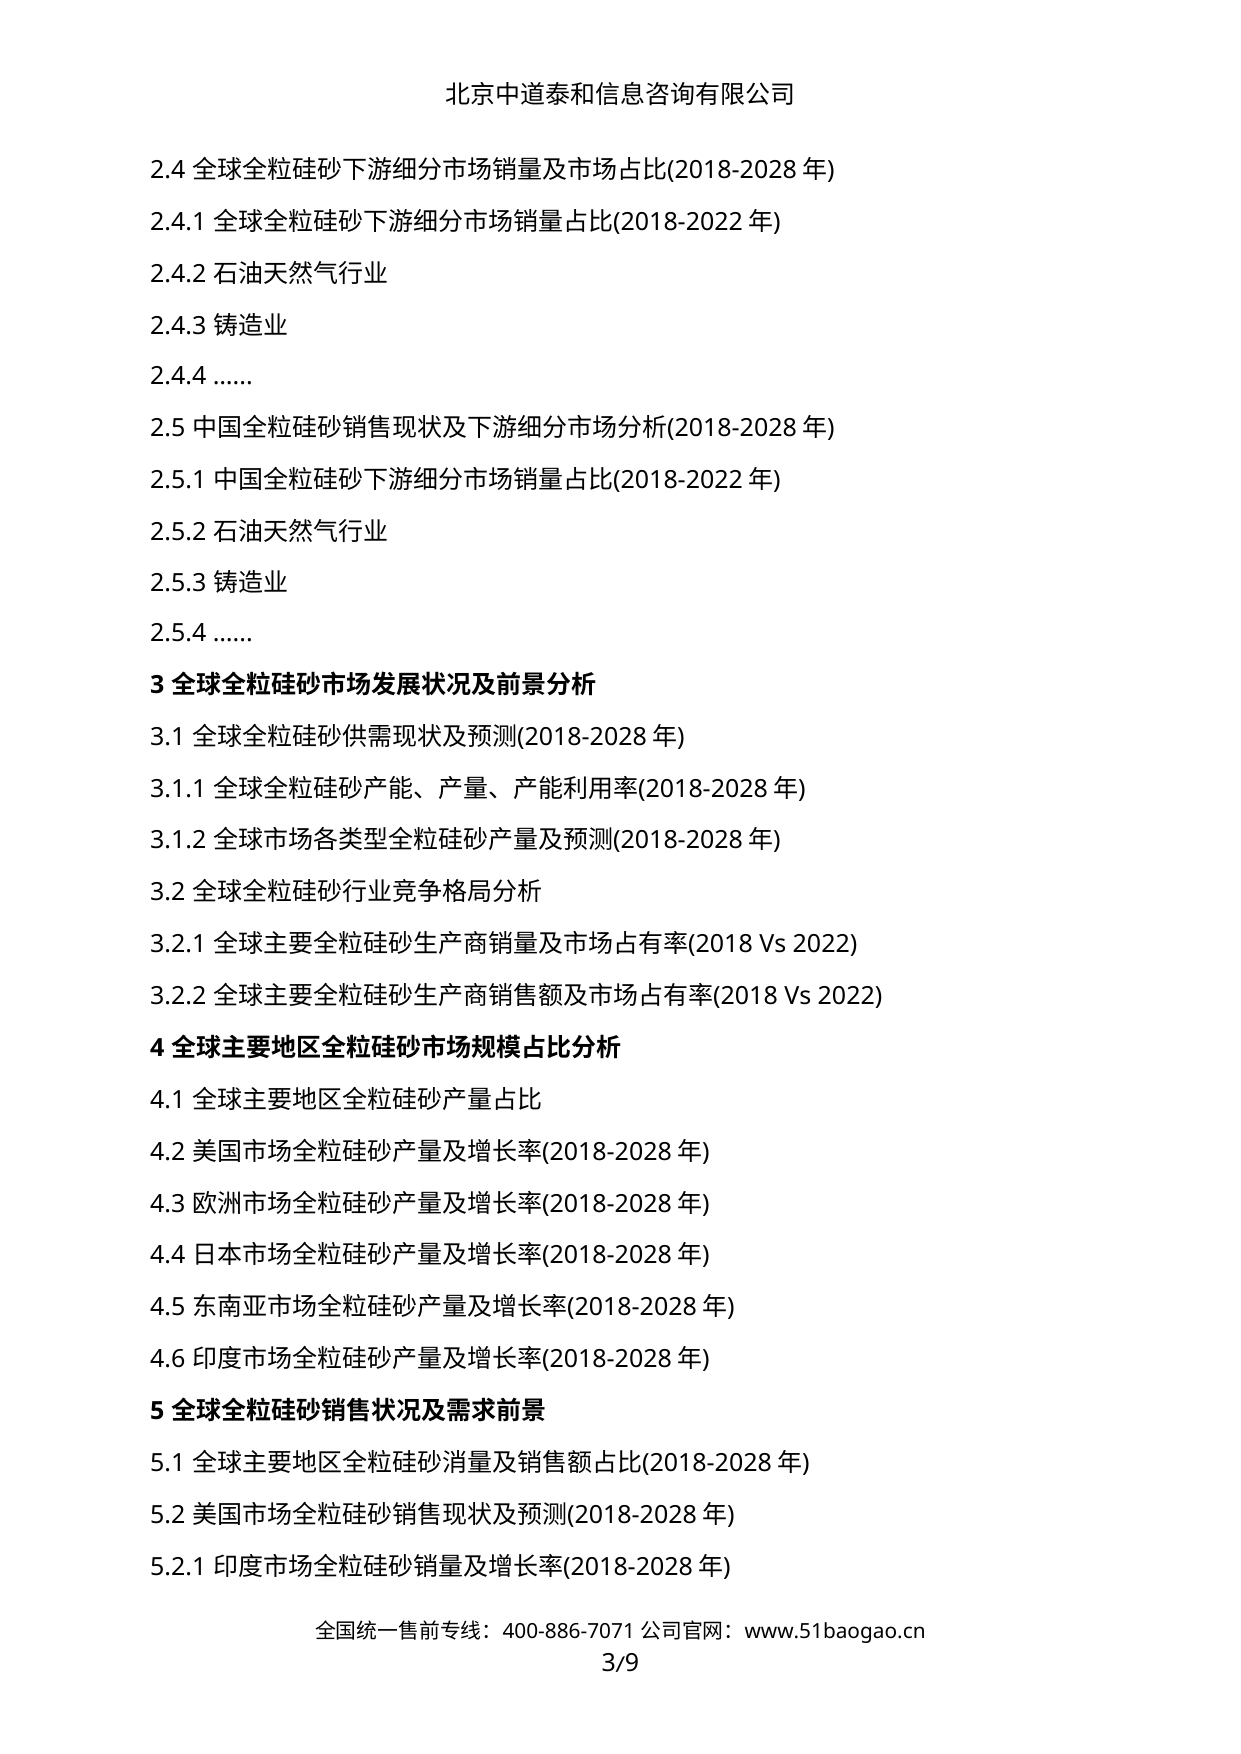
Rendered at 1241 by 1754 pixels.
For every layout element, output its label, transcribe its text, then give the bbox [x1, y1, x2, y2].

text 3 全球全粒硅砂市场发展状况及前景分析 [150, 664, 1090, 701]
text 4.3 欧洲市场全粒硅砂产量及增长率(2018-2028年) [150, 1183, 1090, 1219]
text 3.2 全球全粒硅砂行业竞争格局分析 [150, 872, 1090, 908]
text 2.4.1 全球全粒硅砂下游细分市场销量占比(2018-2022年) [150, 202, 1090, 238]
text 5.1 全球主要地区全粒硅砂消量及销售额占比(2018-2028年) [150, 1442, 1090, 1479]
text 3.2.2 全球主要全粒硅砂生产商销售额及市场占有率(2018 Vs 2022) [150, 976, 1090, 1012]
text 2.5.2 石油天然气行业 [150, 511, 1090, 547]
text 2.5.4 …... [150, 615, 1090, 649]
text 5 全球全粒硅砂销售状况及需求前景 [150, 1391, 1090, 1427]
text 3.1.1 全球全粒硅砂产能、产量、产能利用率(2018-2028年) [150, 768, 1090, 804]
text 4.6 印度市场全粒硅砂产量及增长率(2018-2028年) [150, 1339, 1090, 1375]
text 5.2.1 印度市场全粒硅砂销量及增长率(2018-2028年) [150, 1546, 1090, 1582]
text 2.4.4 …... [150, 357, 1090, 392]
text 2.4 全球全粒硅砂下游细分市场销量及市场占比(2018-2028年) [150, 150, 1090, 186]
text 3.1.2 全球市场各类型全粒硅砂产量及预测(2018-2028年) [150, 820, 1090, 856]
text 2.4.2 石油天然气行业 [150, 254, 1090, 290]
text 5.2 美国市场全粒硅砂销售现状及预测(2018-2028年) [150, 1494, 1090, 1531]
text 3.1 全球全粒硅砂供需现状及预测(2018-2028年) [150, 716, 1090, 752]
text 4.4 日本市场全粒硅砂产量及增长率(2018-2028年) [150, 1235, 1090, 1271]
text 2.4.3 铸造业 [150, 306, 1090, 342]
text 4.2 美国市场全粒硅砂产量及增长率(2018-2028年) [150, 1131, 1090, 1167]
text 3.2.1 全球主要全粒硅砂生产商销量及市场占有率(2018 Vs 2022) [150, 924, 1090, 960]
text 2.5.3 铸造业 [150, 563, 1090, 599]
text 4.1 全球主要地区全粒硅砂产量占比 [150, 1079, 1090, 1116]
text 4.5 东南亚市场全粒硅砂产量及增长率(2018-2028年) [150, 1287, 1090, 1323]
text 2.5.1 中国全粒硅砂下游细分市场销量占比(2018-2022年) [150, 459, 1090, 495]
text 4 全球主要地区全粒硅砂市场规模占比分析 [150, 1027, 1090, 1064]
text 2.5 中国全粒硅砂销售现状及下游细分市场分析(2018-2028年) [150, 407, 1090, 443]
